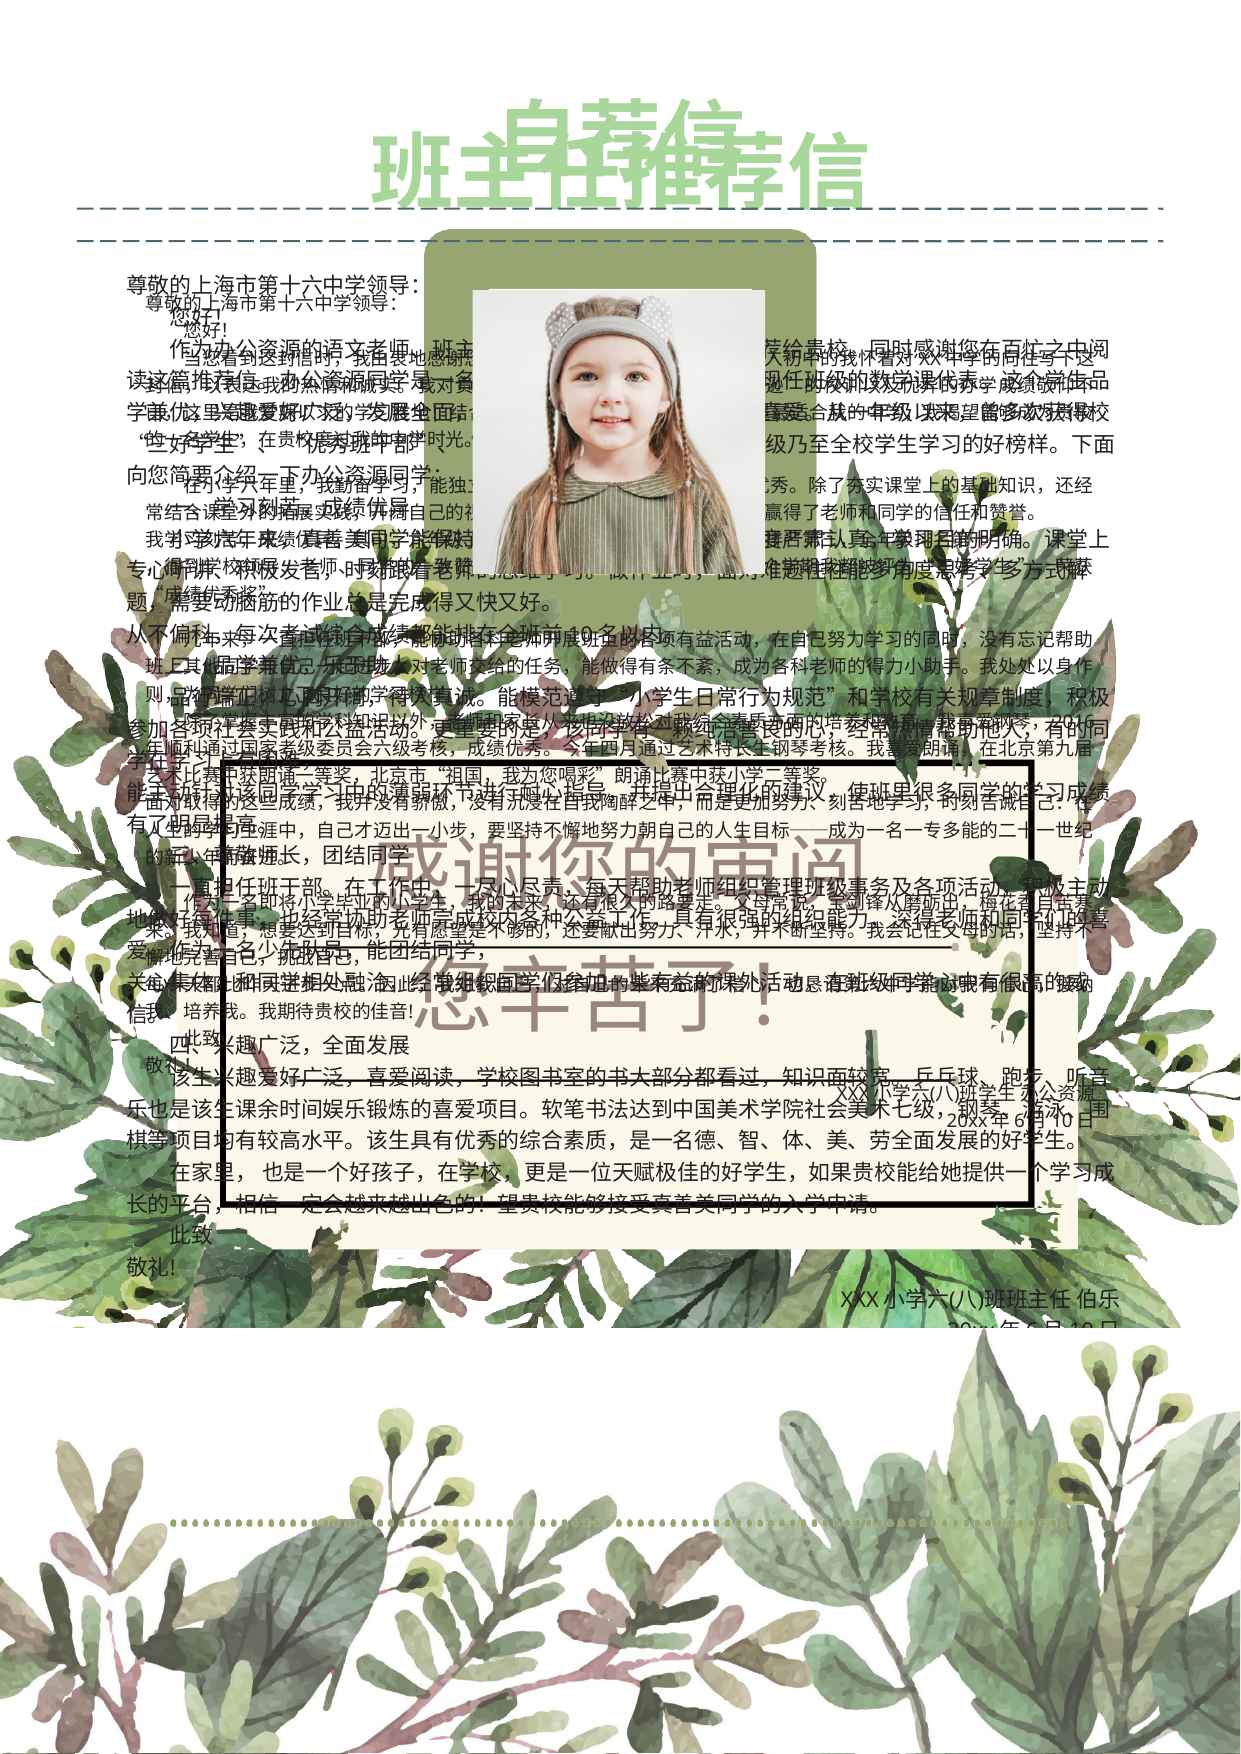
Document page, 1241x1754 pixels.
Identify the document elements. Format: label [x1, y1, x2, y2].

picture [0, 229, 1241, 1754]
